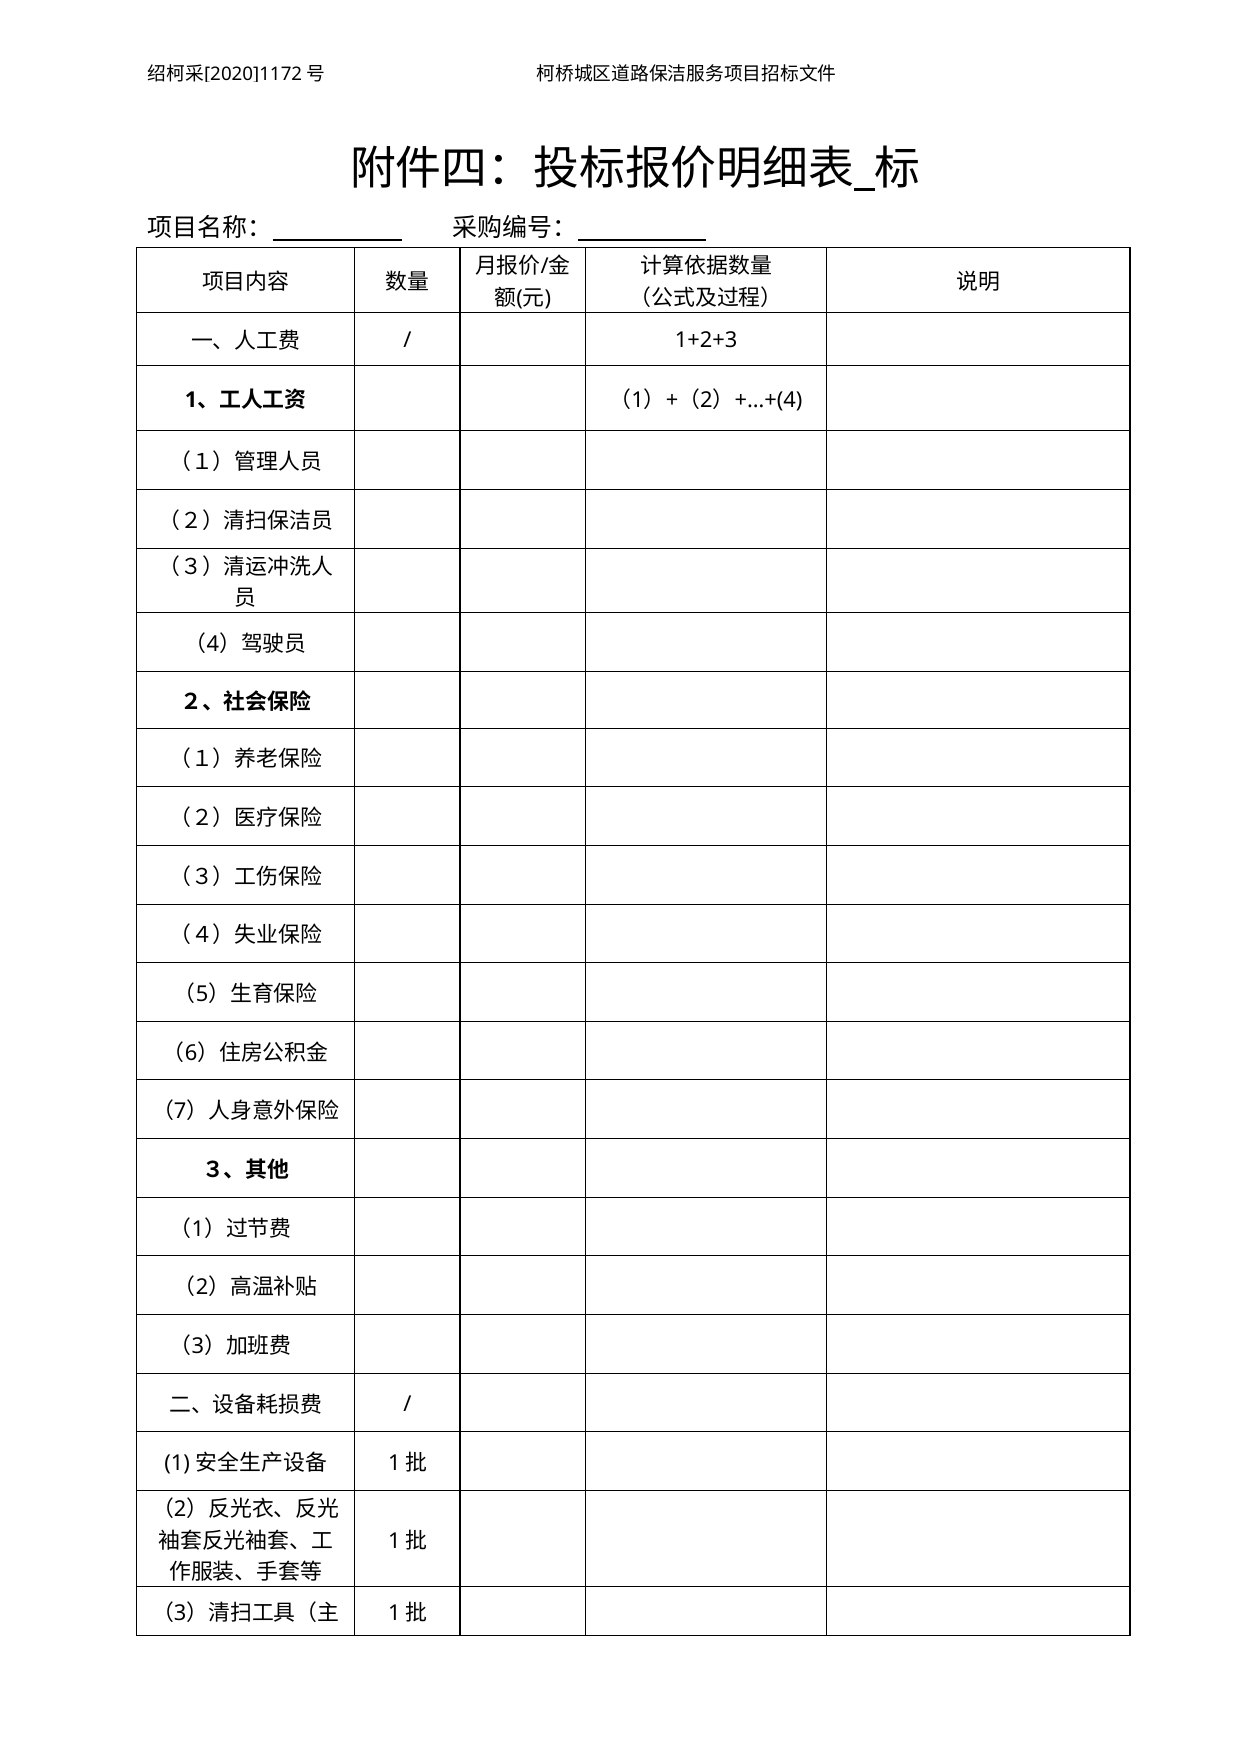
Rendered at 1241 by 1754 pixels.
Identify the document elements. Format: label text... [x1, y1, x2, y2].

table_header 计算依据数量 （公式及过程） [586, 248, 826, 312]
table_cell [586, 787, 826, 845]
table_cell [355, 1139, 459, 1197]
table_cell ２、社会保险 [137, 672, 354, 727]
table_cell [461, 490, 585, 548]
table_cell [586, 431, 826, 489]
table_cell [827, 1198, 1129, 1255]
table_cell [461, 729, 585, 786]
table_cell / [355, 313, 459, 365]
table_cell [461, 1139, 585, 1197]
table_cell [355, 431, 459, 489]
table_cell [461, 1198, 585, 1255]
table_cell [586, 1432, 826, 1490]
table_cell ３、其他 [137, 1139, 354, 1197]
table_cell [586, 1139, 826, 1197]
text 项目名称： 采购编号： [148, 195, 1122, 247]
table_cell [461, 1256, 585, 1314]
table_cell （１）养老保险 [137, 729, 354, 786]
table_cell [586, 1256, 826, 1314]
table_cell 1批 [355, 1587, 459, 1635]
table_cell 1批 [355, 1432, 459, 1490]
table_cell [586, 549, 826, 612]
table_cell [827, 1080, 1129, 1138]
table_cell （1）+（2）+…+(4) [586, 366, 826, 430]
table_cell （3）加班费 [137, 1315, 354, 1373]
table_cell [827, 963, 1129, 1021]
table_cell [586, 846, 826, 903]
table_cell （２）医疗保险 [137, 787, 354, 845]
table_cell [586, 613, 826, 671]
table_cell / [355, 1374, 459, 1431]
table_cell [355, 490, 459, 548]
table_cell 1、工人工资 [137, 366, 354, 430]
table_cell [586, 905, 826, 962]
table_cell [827, 905, 1129, 962]
table_cell [827, 1256, 1129, 1314]
table_cell [355, 846, 459, 903]
table_cell [586, 963, 826, 1021]
table_cell [827, 1022, 1129, 1079]
table_header 说明 [827, 248, 1129, 312]
table_cell [586, 1080, 826, 1138]
table_cell [355, 787, 459, 845]
table_cell [586, 1491, 826, 1586]
table_cell [461, 846, 585, 903]
table_cell [461, 672, 585, 727]
table_cell 1+2+3 [586, 313, 826, 365]
table_cell [355, 963, 459, 1021]
table_cell （1）过节费 [137, 1198, 354, 1255]
table_cell [355, 1080, 459, 1138]
table_cell [461, 1080, 585, 1138]
table_cell （2）反光衣、反光袖套反光袖套、工作服装、手套等 [137, 1491, 354, 1586]
table_cell [355, 1022, 459, 1079]
table_cell [461, 1432, 585, 1490]
table_cell [586, 1198, 826, 1255]
table_cell [827, 1491, 1129, 1586]
table_cell [355, 613, 459, 671]
table_cell [827, 490, 1129, 548]
table_cell [461, 366, 585, 430]
table_cell 1批 [355, 1491, 459, 1586]
table_cell （１）管理人员 [137, 431, 354, 489]
table_cell [827, 1587, 1129, 1635]
table_cell [355, 549, 459, 612]
table_cell （2）高温补贴 [137, 1256, 354, 1314]
table_cell （6）住房公积金 [137, 1022, 354, 1079]
table_cell [355, 1198, 459, 1255]
table_cell （３）清运冲洗人员 [137, 549, 354, 612]
table_cell 一、人工费 [137, 313, 354, 365]
table_cell [461, 1022, 585, 1079]
table_cell [355, 905, 459, 962]
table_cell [137, 1587, 354, 1635]
table_cell [355, 366, 459, 430]
table_cell [461, 613, 585, 671]
table_cell （２）清扫保洁员 [137, 490, 354, 548]
table_cell [355, 672, 459, 727]
table_cell [461, 1587, 585, 1635]
table_cell [827, 366, 1129, 430]
table_cell [461, 1491, 585, 1586]
table_cell （5）生育保险 [137, 963, 354, 1021]
table_cell [461, 1315, 585, 1373]
table_header 数量 [355, 248, 459, 312]
table_cell [461, 787, 585, 845]
table_cell [586, 729, 826, 786]
table_cell [827, 613, 1129, 671]
table_cell [827, 549, 1129, 612]
table_header 项目内容 [137, 248, 354, 312]
table_cell [355, 729, 459, 786]
table_cell [355, 1256, 459, 1314]
table_cell [586, 490, 826, 548]
table_cell (1) 安全生产设备 [137, 1432, 354, 1490]
table_cell [586, 1022, 826, 1079]
table_cell [827, 729, 1129, 786]
table_header 月报价/金额(元) [461, 248, 585, 312]
table_cell [827, 787, 1129, 845]
table_cell [827, 1315, 1129, 1373]
table_cell [461, 431, 585, 489]
table_cell [461, 963, 585, 1021]
table_cell [827, 431, 1129, 489]
table_cell [586, 672, 826, 727]
table_cell [827, 846, 1129, 903]
table_cell [461, 1374, 585, 1431]
table_cell （３）工伤保险 [137, 846, 354, 903]
table_cell [827, 1374, 1129, 1431]
table_cell [586, 1374, 826, 1431]
table_cell （4）驾驶员 [137, 613, 354, 671]
table_cell [827, 672, 1129, 727]
table_cell [355, 1315, 459, 1373]
table_cell [586, 1315, 826, 1373]
table_cell [461, 905, 585, 962]
table_cell [827, 1432, 1129, 1490]
table_cell [827, 1139, 1129, 1197]
table_cell [827, 313, 1129, 365]
subtitle 附件四：投标报价明细表 标 [148, 143, 1122, 195]
table_cell 二、设备耗损费 [137, 1374, 354, 1431]
table_cell [461, 313, 585, 365]
table_cell （４）失业保险 [137, 905, 354, 962]
table_cell [586, 1587, 826, 1635]
table_cell [461, 549, 585, 612]
table_cell （7）人身意外保险 [137, 1080, 354, 1138]
